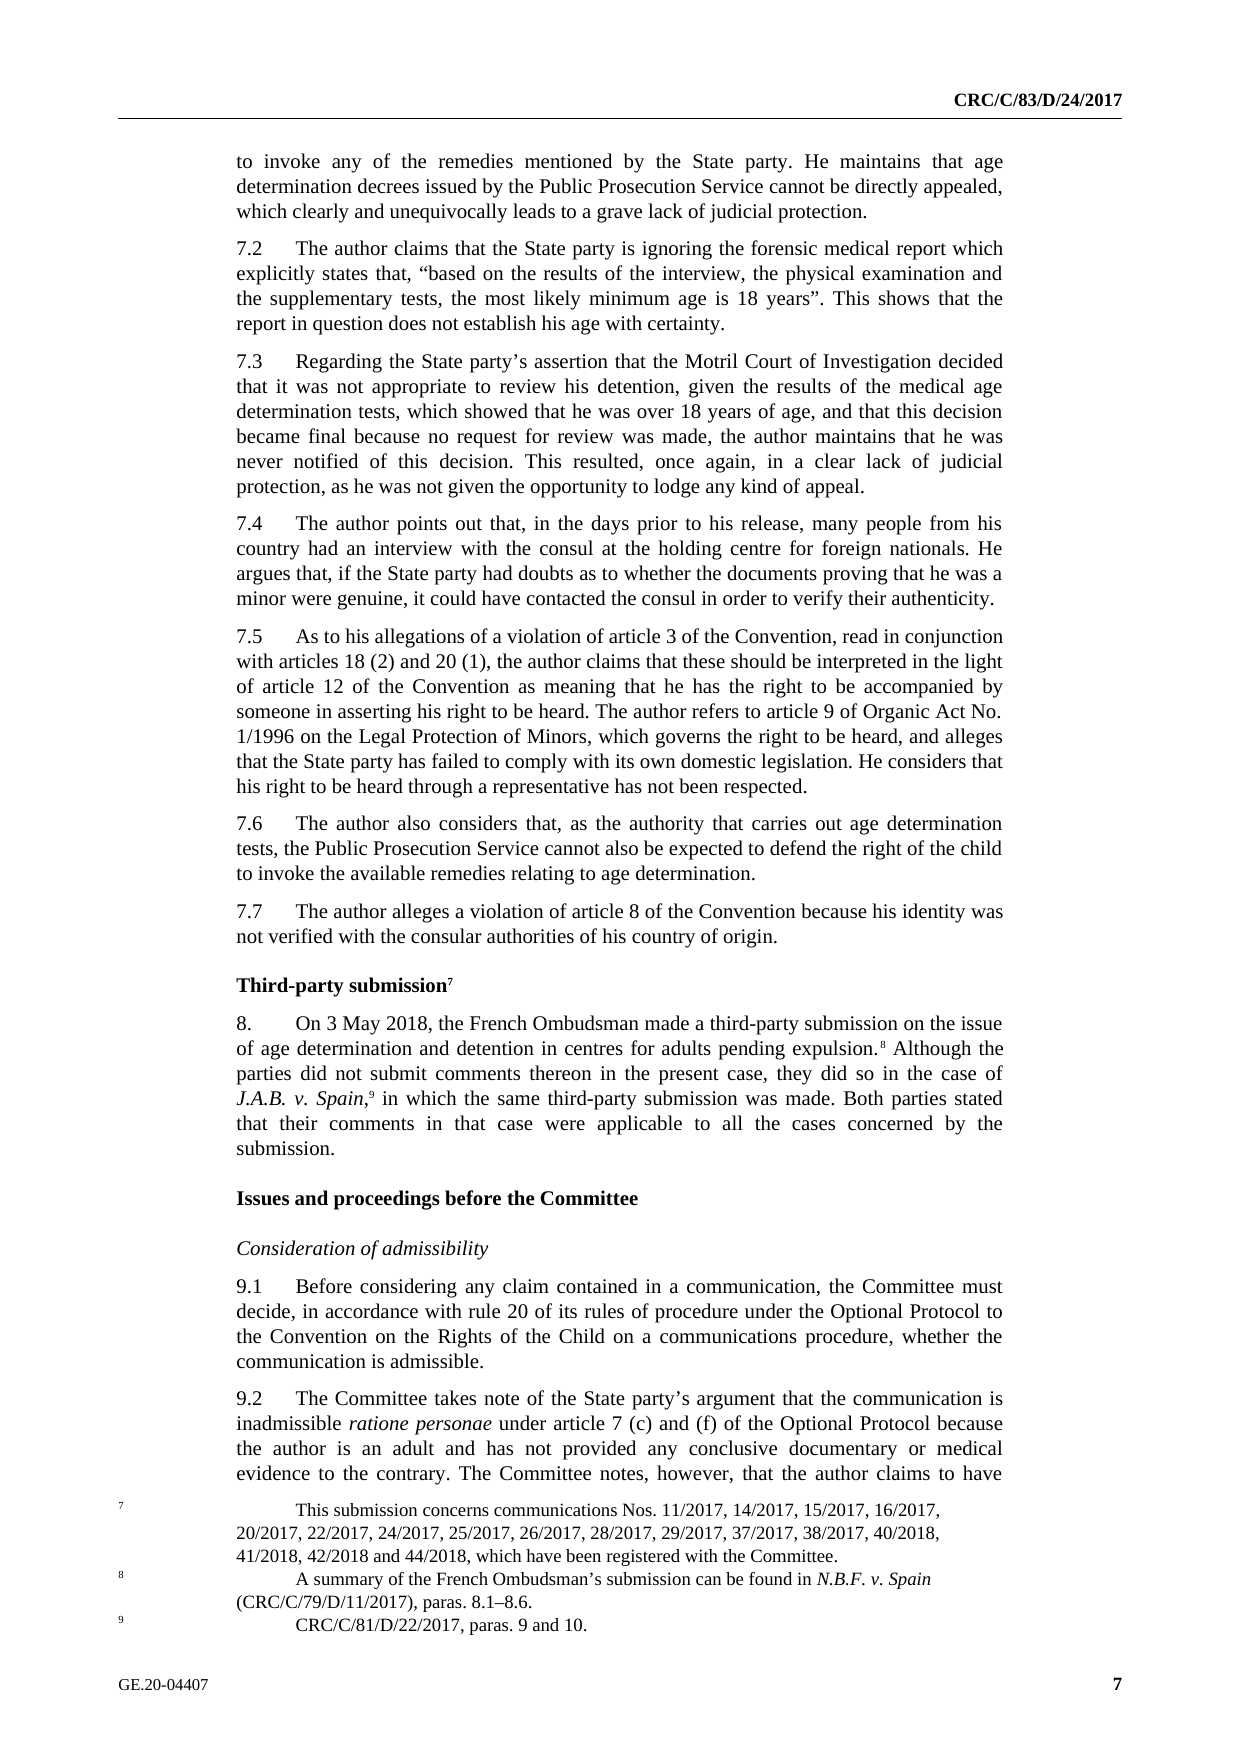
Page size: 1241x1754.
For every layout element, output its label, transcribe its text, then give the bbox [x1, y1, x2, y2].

text Consideration of admissibility [118, 1235, 1004, 1260]
text 7.6 The author also considers that, as the authority that carries out age determination tests, the Public Prosecution Service cannot also be expected to defend the right of the child to invoke the available remedies relating to age determination. [236, 810, 1004, 885]
text 7.7 The author alleges a violation of article 8 of the Convention because his identity was not verified with the consular authorities of his country of origin. [236, 898, 1004, 948]
text 8. On 3 May 2018, the French Ombudsman made a third-party submission on the issue of age determination and detention in centres for adults pending expulsion. Although the parties did not submit comments thereon in the present case, they did so in the case of J.A.B. v. Spain, in which the same third-party submission was made. Both parties stated that their comments in that case were applicable to all the cases concerned by the submission. [236, 1010, 1004, 1160]
text 7.3 Regarding the State party’s assertion that the Motril Court of Investigation decided that it was not appropriate to review his detention, given the results of the medical age determination tests, which showed that he was over 18 years of age, and that this decision became final because no request for review was made, the author maintains that he was never notified of this decision. This resulted, once again, in a clear lack of judicial protection, as he was not given the opportunity to lodge any kind of appeal. [236, 348, 1004, 498]
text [236, 1385, 1004, 1485]
text 7.2 The author claims that the State party is ignoring the forensic medical report which explicitly states that, “based on the results of the interview, the physical examination and the supplementary tests, the most likely minimum age is 18 years”. This shows that the report in question does not establish his age with certainty. [236, 235, 1004, 335]
text 7.4 The author points out that, in the days prior to his release, many people from his country had an interview with the consul at the holding centre for foreign nationals. He argues that, if the State party had doubts as to whether the documents proving that he was a minor were genuine, it could have contacted the consul in order to verify their authenticity. [236, 510, 1004, 610]
text 7.5 As to his allegations of a violation of article 3 of the Convention, read in conjunction with articles 18 (2) and 20 (1), the author claims that these should be interpreted in the light of article 12 of the Convention as meaning that he has the right to be accompanied by someone in asserting his right to be heard. The author refers to article 9 of Organic Act No. 1/1996 on the Legal Protection of Minors, which governs the right to be heard, and alleges that the State party has failed to comply with its own domestic legislation. He considers that his right to be heard through a representative has not been respected. [236, 623, 1004, 798]
text Third-party submission [118, 973, 1004, 998]
text Issues and proceedings before the Committee [118, 1185, 1004, 1210]
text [236, 148, 1004, 223]
text 9.1 Before considering any claim contained in a communication, the Committee must decide, in accordance with rule 20 of its rules of procedure under the Optional Protocol to the Convention on the Rights of the Child on a communications procedure, whether the communication is admissible. [236, 1273, 1004, 1373]
